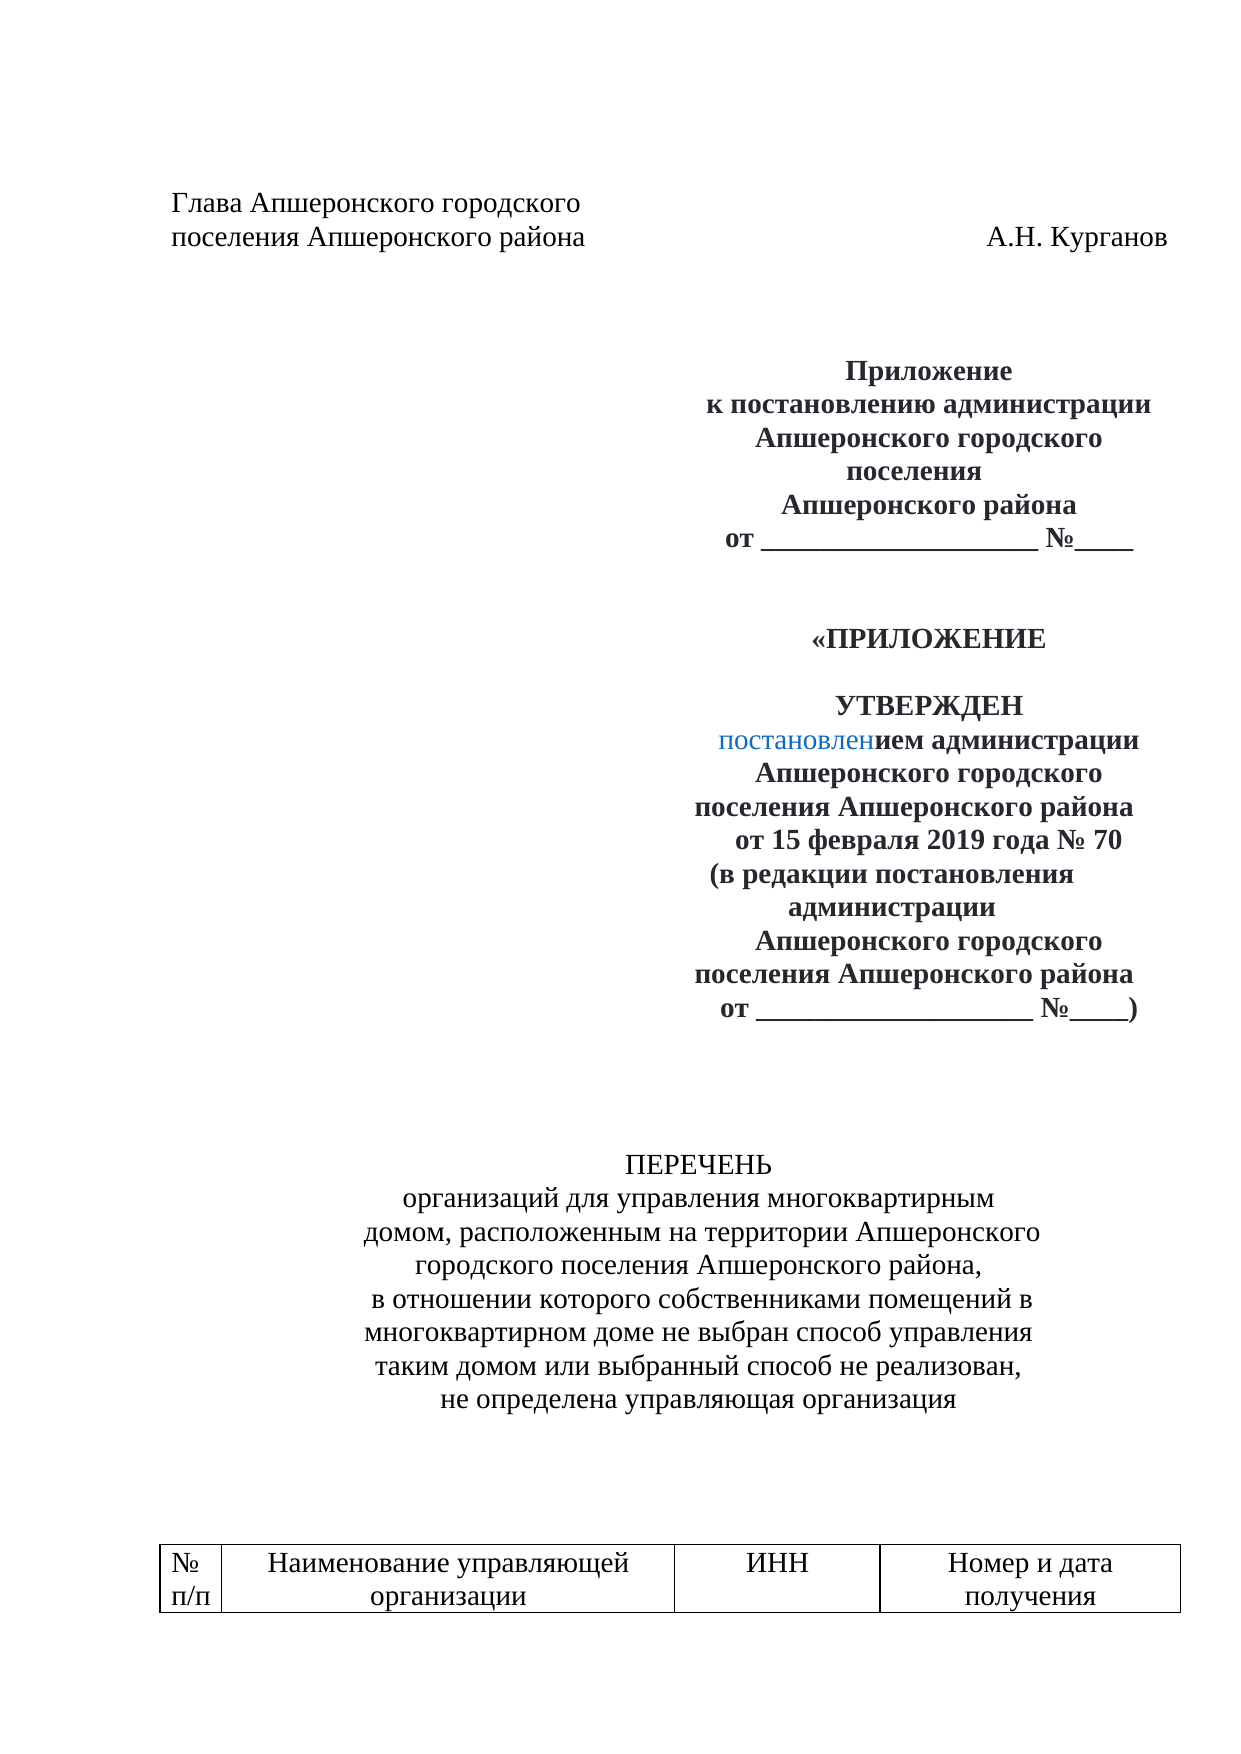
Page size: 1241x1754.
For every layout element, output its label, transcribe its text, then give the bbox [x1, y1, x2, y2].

text поселения Апшеронского района А.Н. Курганов [171, 219, 1169, 252]
text Глава Апшеронского городского [171, 185, 1169, 219]
text Апшеронского городского поселения Апшеронского района [658, 755, 1169, 822]
text домом, расположенным на территории Апшеронского [171, 1214, 1169, 1247]
text постановлением администрации [658, 722, 1169, 755]
text (в редакции постановления администрации [614, 856, 1169, 923]
text от ___________________ №____) [658, 990, 1169, 1024]
text организаций для управления многоквартирным [171, 1180, 1169, 1214]
table_header ИНН [675, 1545, 879, 1612]
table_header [881, 1545, 1180, 1612]
text в отношении которого собственниками помещений в [171, 1281, 1169, 1314]
text городского поселения Апшеронского района, [171, 1247, 1169, 1281]
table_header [222, 1545, 674, 1612]
text Апшеронского района [658, 487, 1169, 521]
text от ___________________ №____ [658, 521, 1169, 554]
text к постановлению администрации [658, 386, 1169, 420]
text «ПРИЛОЖЕНИЕ [658, 621, 1169, 655]
table_header № п/п [161, 1545, 221, 1612]
text Апшеронского городского поселения [658, 420, 1169, 487]
text ПЕРЕЧЕНЬ [171, 1147, 1169, 1180]
text многоквартирном доме не выбран способ управления [171, 1314, 1169, 1348]
text таким домом или выбранный способ не реализован, [171, 1348, 1169, 1382]
text Апшеронского городского поселения Апшеронского района [658, 923, 1169, 990]
text Приложение [658, 353, 1169, 386]
text не определена управляющая организация [171, 1382, 1169, 1415]
text УТВЕРЖДЕН [658, 688, 1169, 722]
text от 15 февраля 2019 года № 70 [658, 822, 1169, 856]
